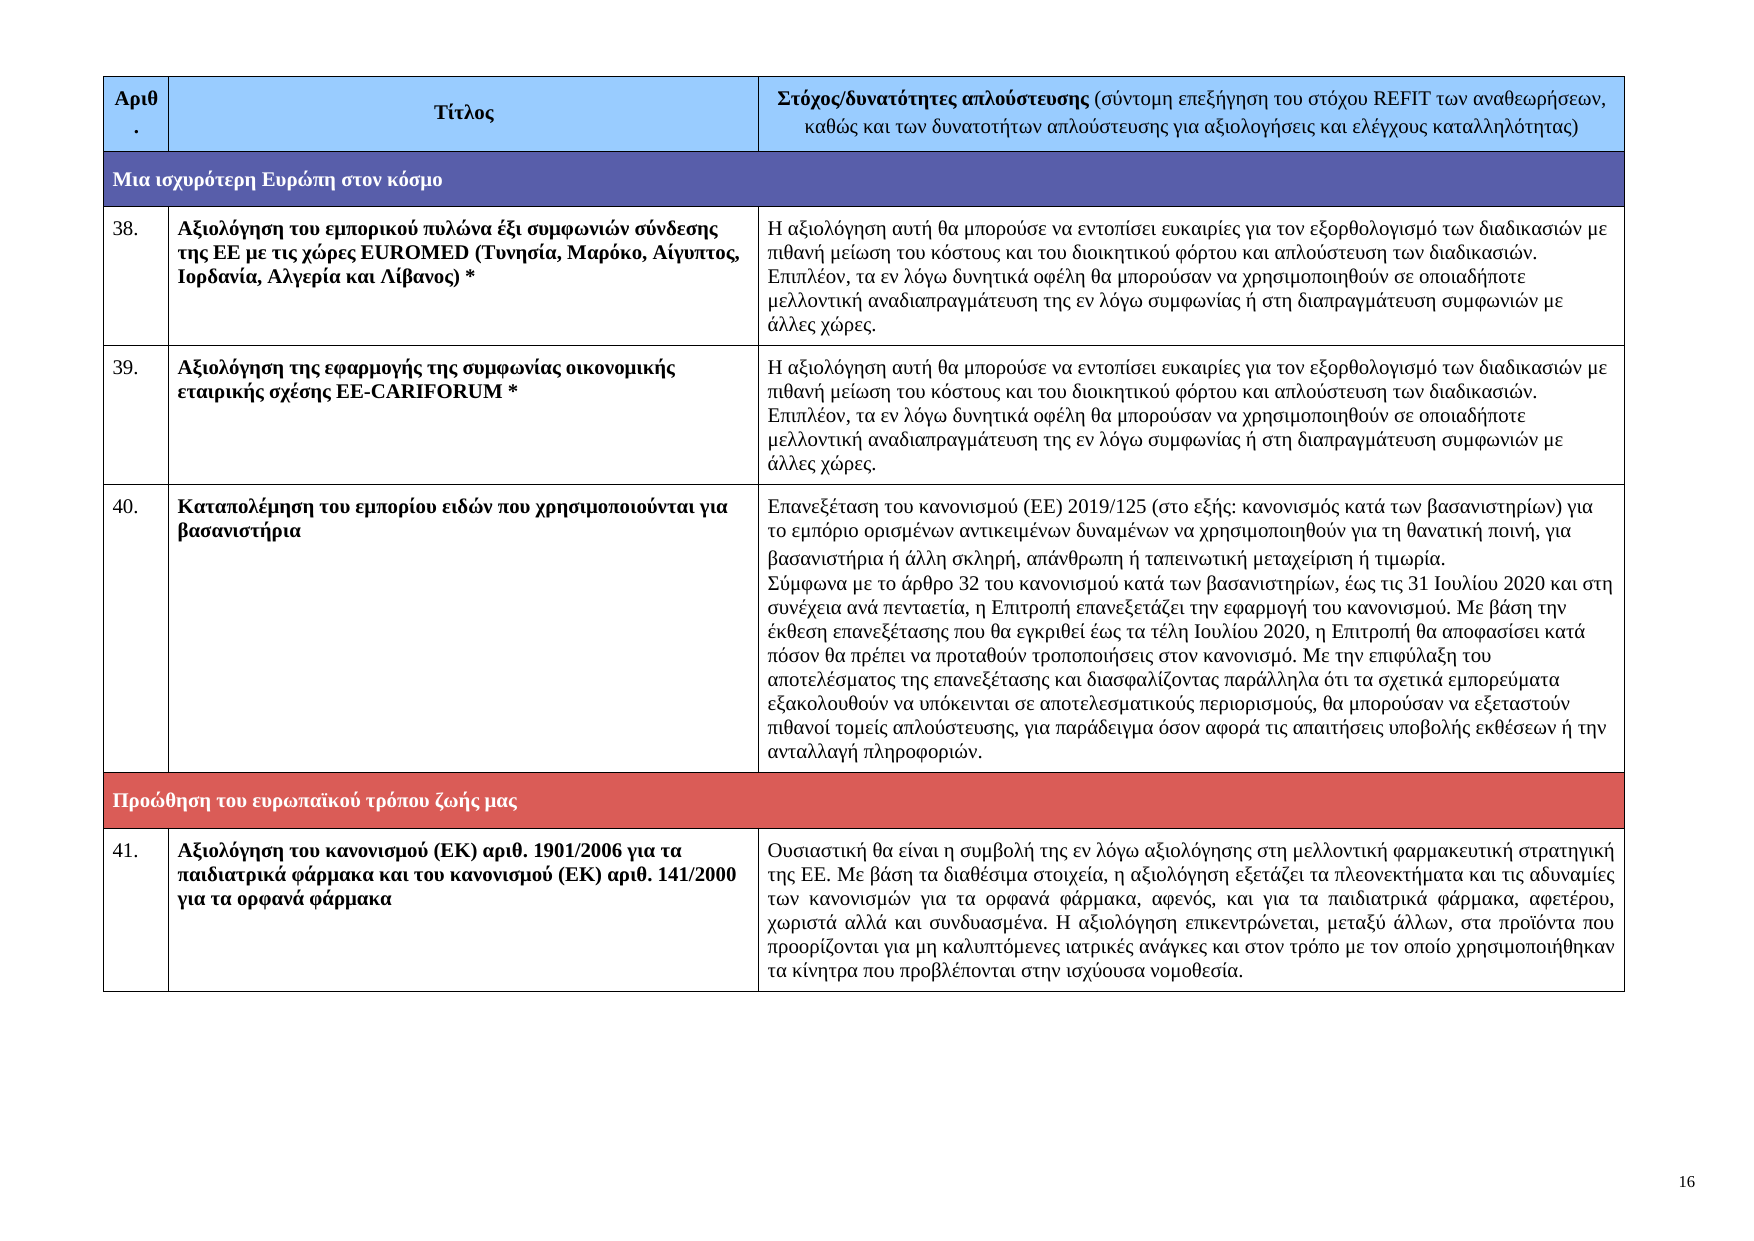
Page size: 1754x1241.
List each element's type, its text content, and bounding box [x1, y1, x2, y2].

table_cell Αξιολόγηση της εφαρμογής της συμφωνίας οικονομικής εταιρικής σχέσης ΕΕ-CARIFORUM * [169, 346, 758, 484]
table_cell Ουσιαστική θα είναι η συμβολή της εν λόγω αξιολόγησης στη μελλοντική φαρμακευτική στρατηγική της ΕΕ. Με βάση τα διαθέσιμα στοιχεία, η αξιολόγηση εξετάζει τα πλεονεκτήματα και τις αδυναμίες των κανονισμών για τα ορφανά φάρμακα, αφενός, και για τα παιδιατρικά φάρμακα, αφετέρου, χωριστά αλλά και συνδυασμένα. Η αξιολόγηση επικεντρώνεται, μεταξύ άλλων, στα προϊόντα που προορίζονται για μη καλυπτόμενες ιατρικές ανάγκες και στον τρόπο με τον οποίο χρησιμοποιήθηκαν τα κίνητρα που προβλέπονται στην ισχύουσα νομοθεσία. [759, 829, 1624, 991]
table_cell Αξιολόγηση του εμπορικού πυλώνα έξι συμφωνιών σύνδεσης της ΕΕ με τις χώρες EUROMED (Τυνησία, Μαρόκο, Αίγυπτος, Ιορδανία, Αλγερία και Λίβανος) * [169, 207, 758, 345]
table_cell Καταπολέμηση του εμπορίου ειδών που χρησιμοποιούνται για βασανιστήρια [169, 485, 758, 772]
table_cell Επανεξέταση του κανονισμού (ΕΕ) 2019/125 (στο εξής: κανονισμός κατά των βασανιστηρίων) για το εμπόριο ορισμένων αντικειμένων δυναμένων να χρησιμοποιηθούν για τη θανατική ποινή, για βασανιστήρια ή άλλη σκληρή, απάνθρωπη ή ταπεινωτική μεταχείριση ή τιμωρία. Σύμφωνα με το άρθρο 32 του κανονισμού κατά των βασανιστηρίων, έως τις 31 Ιουλίου 2020 και στη συνέχεια ανά πενταετία, η Επιτροπή επανεξετάζει την εφαρμογή του κανονισμού. Με βάση την έκθεση επανεξέτασης που θα εγκριθεί έως τα τέλη Ιουλίου 2020, η Επιτροπή θα αποφασίσει κατά πόσον θα πρέπει να προταθούν τροποποιήσεις στον κανονισμό. Με την επιφύλαξη του αποτελέσματος της επανεξέτασης και διασφαλίζοντας παράλληλα ότι τα σχετικά εμπορεύματα εξακολουθούν να υπόκεινται σε αποτελεσματικούς περιορισμούς, θα μπορούσαν να εξεταστούν πιθανοί τομείς απλούστευσης, για παράδειγμα όσον αφορά τις απαιτήσεις υποβολής εκθέσεων ή την ανταλλαγή πληροφοριών. [759, 485, 1624, 772]
table_cell Προώθηση του ευρωπαϊκού τρόπου ζωής μας [104, 773, 1624, 828]
table_cell Η αξιολόγηση αυτή θα μπορούσε να εντοπίσει ευκαιρίες για τον εξορθολογισμό των διαδικασιών με πιθανή μείωση του κόστους και του διοικητικού φόρτου και απλούστευση των διαδικασιών. Επιπλέον, τα εν λόγω δυνητικά οφέλη θα μπορούσαν να χρησιμοποιηθούν σε οποιαδήποτε μελλοντική αναδιαπραγμάτευση της εν λόγω συμφωνίας ή στη διαπραγμάτευση συμφωνιών με άλλες χώρες. [759, 346, 1624, 484]
table_header Τίτλος [169, 77, 758, 151]
table_cell [104, 485, 168, 772]
table_cell [104, 346, 168, 484]
table_cell Αξιολόγηση του κανονισμού (ΕΚ) αριθ. 1901/2006 για τα παιδιατρικά φάρμακα και του κανονισμού (ΕΚ) αριθ. 141/2000 για τα ορφανά φάρμακα [169, 829, 758, 991]
table_cell Μια ισχυρότερη Ευρώπη στον κόσμο [104, 152, 1624, 206]
table_cell [104, 207, 168, 345]
table_cell [104, 829, 168, 991]
table_cell Η αξιολόγηση αυτή θα μπορούσε να εντοπίσει ευκαιρίες για τον εξορθολογισμό των διαδικασιών με πιθανή μείωση του κόστους και του διοικητικού φόρτου και απλούστευση των διαδικασιών. Επιπλέον, τα εν λόγω δυνητικά οφέλη θα μπορούσαν να χρησιμοποιηθούν σε οποιαδήποτε μελλοντική αναδιαπραγμάτευση της εν λόγω συμφωνίας ή στη διαπραγμάτευση συμφωνιών με άλλες χώρες. [759, 207, 1624, 345]
table_header Αριθ. [104, 77, 168, 151]
table_header Στόχος/δυνατότητες απλούστευσης (σύντομη επεξήγηση του στόχου REFIT των αναθεωρήσεων, καθώς και των δυνατοτήτων απλούστευσης για αξιολογήσεις και ελέγχους καταλληλότητας) [759, 77, 1624, 151]
